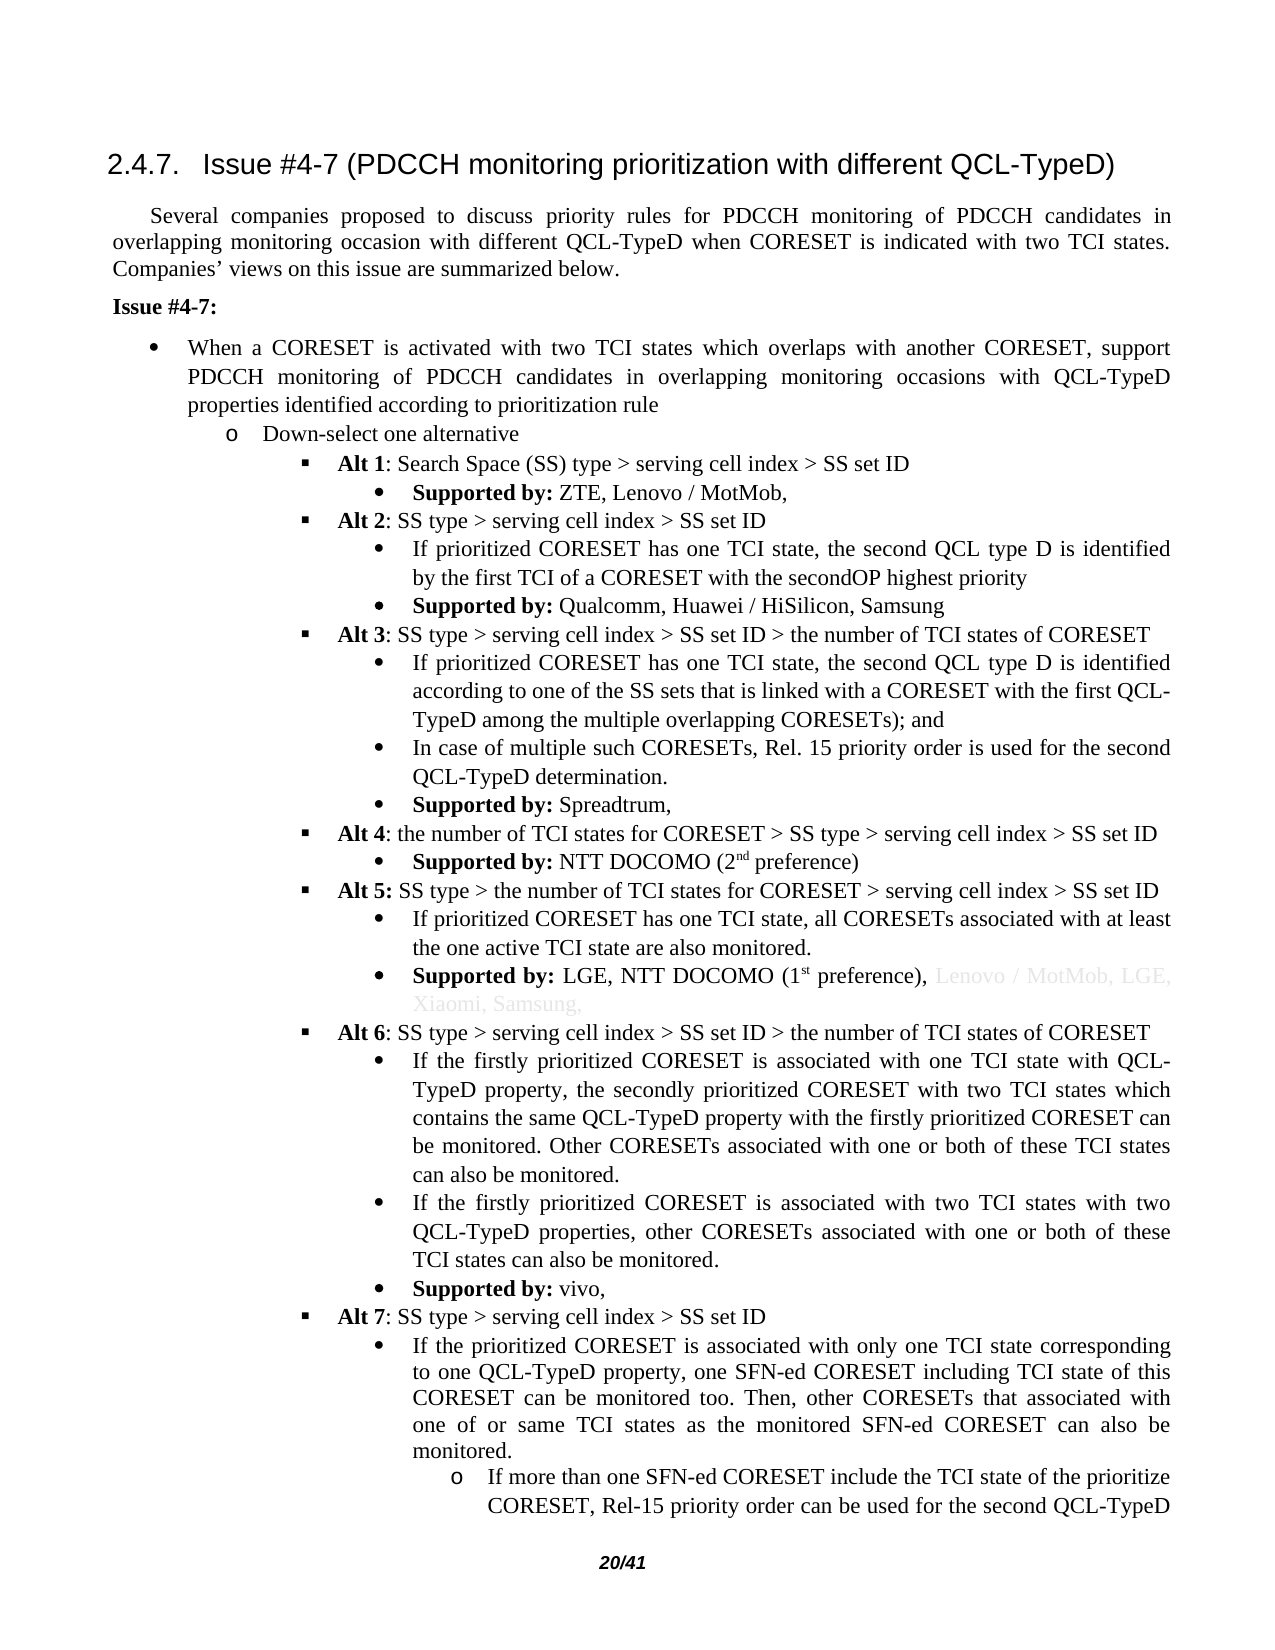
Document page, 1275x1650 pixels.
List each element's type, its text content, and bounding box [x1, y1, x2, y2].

list Supported by: ZTE, Lenovo / MotMob, [375, 478, 1172, 505]
list Down-select one alternative [225, 420, 1172, 448]
list If prioritized CORESET has one TCI state, all CORESETs associated with at least the one active TCI state are also monitored. [375, 905, 1172, 960]
list If the firstly prioritized CORESET is associated with two TCI states with two QCL-TypeD properties, other CORESETs associated with one or both of these TCI states can also be monitored. [375, 1189, 1172, 1273]
text Issue #4-7: [112, 293, 1172, 320]
list Alt 5: SS type > the number of TCI states for CORESET > serving cell index > SS set ID [300, 877, 1172, 903]
subtitle Issue #4-7 (PDCCH monitoring prioritization with different QCL-TypeD) [107, 147, 1172, 181]
list In case of multiple such CORESETs, Rel. 15 priority order is used for the second QCL-TypeD determination. [375, 734, 1172, 789]
list If prioritized CORESET has one TCI state, the second QCL type D is identified according to one of the SS sets that is linked with a CORESET with the first QCL-TypeD among the multiple overlapping CORESETs); and [375, 649, 1172, 732]
list When a CORESET is activated with two TCI states which overlaps with another CORESET, support PDCCH monitoring of PDCCH candidates in overlapping monitoring occasions with QCL-TypeD properties identified according to prioritization rule [150, 334, 1172, 418]
list Supported by: Qualcomm, Huawei / HiSilicon, Samsung [375, 592, 1172, 619]
list Alt 3: SS type > serving cell index > SS set ID > the number of TCI states of CORESET [300, 621, 1172, 647]
list Alt 4: the number of TCI states for CORESET > SS type > serving cell index > SS set ID [300, 820, 1172, 846]
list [450, 1463, 1172, 1518]
list If the firstly prioritized CORESET is associated with one TCI state with QCL-TypeD property, the secondly prioritized CORESET with two TCI states which contains the same QCL-TypeD property with the firstly prioritized CORESET can be monitored. Other CORESETs associated with one or both of these TCI states can also be monitored. [375, 1047, 1172, 1187]
list Supported by: vivo, [375, 1275, 1172, 1301]
list Alt 7: SS type > serving cell index > SS set ID [300, 1303, 1172, 1329]
list If the prioritized CORESET is associated with only one TCI state corresponding to one QCL-TypeD property, one SFN-ed CORESET including TCI state of this CORESET can be monitored too. Then, other CORESETs that associated with one of or same TCI states as the monitored SFN-ed CORESET can also be monitored. [375, 1332, 1172, 1463]
list If prioritized CORESET has one TCI state, the second QCL type D is identified by the first TCI of a CORESET with the secondOP highest priority [375, 535, 1172, 590]
list Supported by: NTT DOCOMO (2nd preference) [375, 848, 1172, 874]
list Alt 1: Search Space (SS) type > serving cell index > SS set ID [300, 450, 1172, 476]
text Several companies proposed to discuss priority rules for PDCCH monitoring of PDCCH candidates in overlapping monitoring occasion with different QCL-TypeD when CORESET is indicated with two TCI states. Companies’ views on this issue are summarized below. [112, 202, 1172, 281]
list Alt 6: SS type > serving cell index > SS set ID > the number of TCI states of CORESET [300, 1019, 1172, 1045]
list Supported by: LGE, NTT DOCOMO (1st preference), Lenovo / MotMob, LGE, Xiaomi, Samsung, [375, 962, 1172, 1017]
list Alt 2: SS type > serving cell index > SS set ID [300, 507, 1172, 533]
list Supported by: Spreadtrum, [375, 791, 1172, 818]
